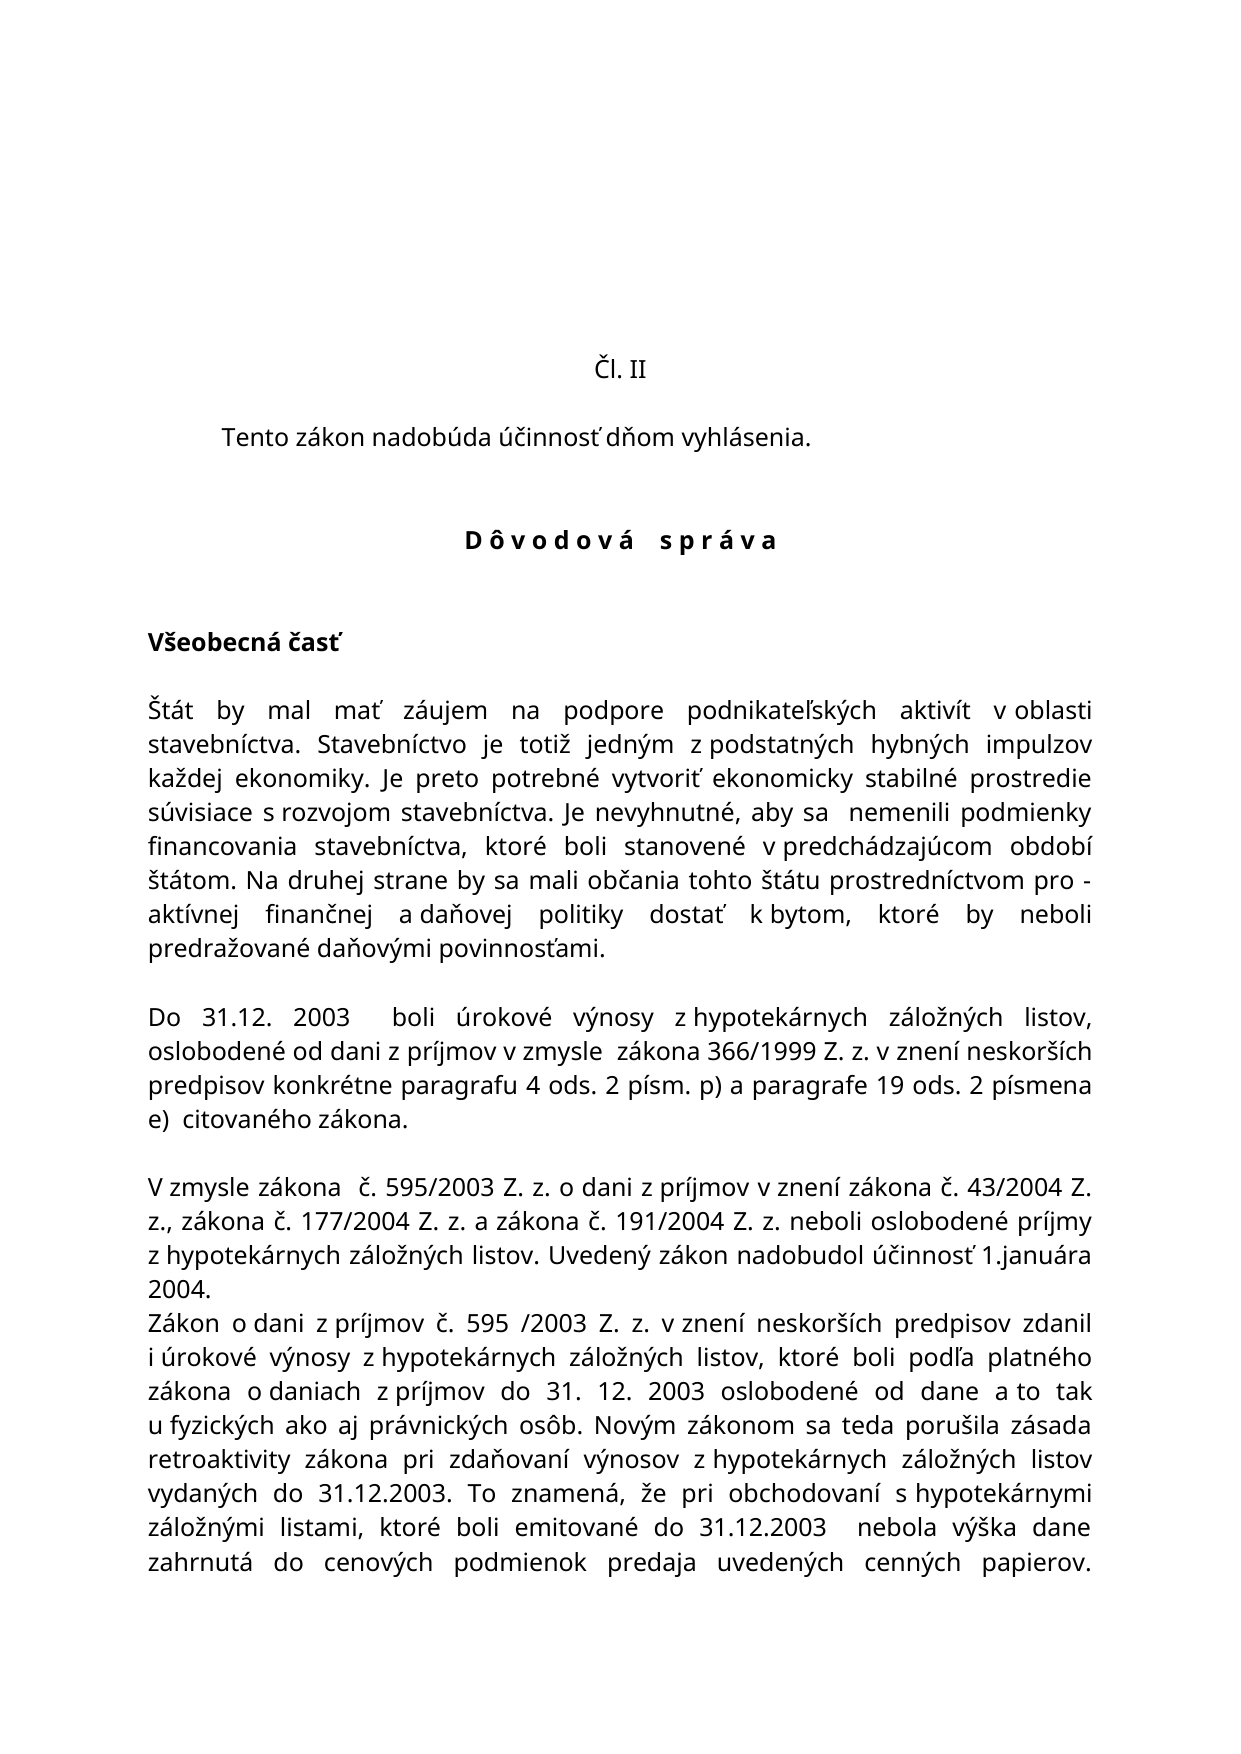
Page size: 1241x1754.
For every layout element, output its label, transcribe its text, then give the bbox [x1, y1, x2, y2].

text Všeobecná časť [148, 624, 1093, 658]
text Tento zákon nadobúda účinnosť dňom vyhlásenia. [148, 420, 1093, 454]
text Čl. II [148, 352, 1093, 386]
text V zmysle zákona č. 595/2003 Z. z. o dani z príjmov v znení zákona č. 43/2004 Z. z., zákona č. 177/2004 Z. z. a zákona č. 191/2004 Z. z. neboli oslobodené príjmy z hypotekárnych záložných listov. Uvedený zákon nadobudol účinnosť 1.januára 2004. [148, 1169, 1093, 1306]
text D ô v o d o v á s p r á v a [148, 522, 1093, 556]
text Do 31.12. 2003 boli úrokové výnosy z hypotekárnych záložných listov, oslobodené od dani z príjmov v zmysle zákona 366/1999 Z. z. v znení neskorších predpisov konkrétne paragrafu 4 ods. 2 písm. p) a paragrafe 19 ods. 2 písmena e) citovaného zákona. [148, 999, 1093, 1135]
text Štát by mal mať záujem na podpore podnikateľských aktivít v oblasti stavebníctva. Stavebníctvo je totiž jedným z podstatných hybných impulzov každej ekonomiky. Je preto potrebné vytvoriť ekonomicky stabilné prostredie súvisiace s rozvojom stavebníctva. Je nevyhnutné, aby sa nemenili podmienky financovania stavebníctva, ktoré boli stanovené v predchádzajúcom období štátom. Na druhej strane by sa mali občania tohto štátu prostredníctvom pro - aktívnej finančnej a daňovej politiky dostať k bytom, ktoré by neboli predražované daňovými povinnosťami. [148, 693, 1093, 965]
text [148, 1306, 1093, 1578]
